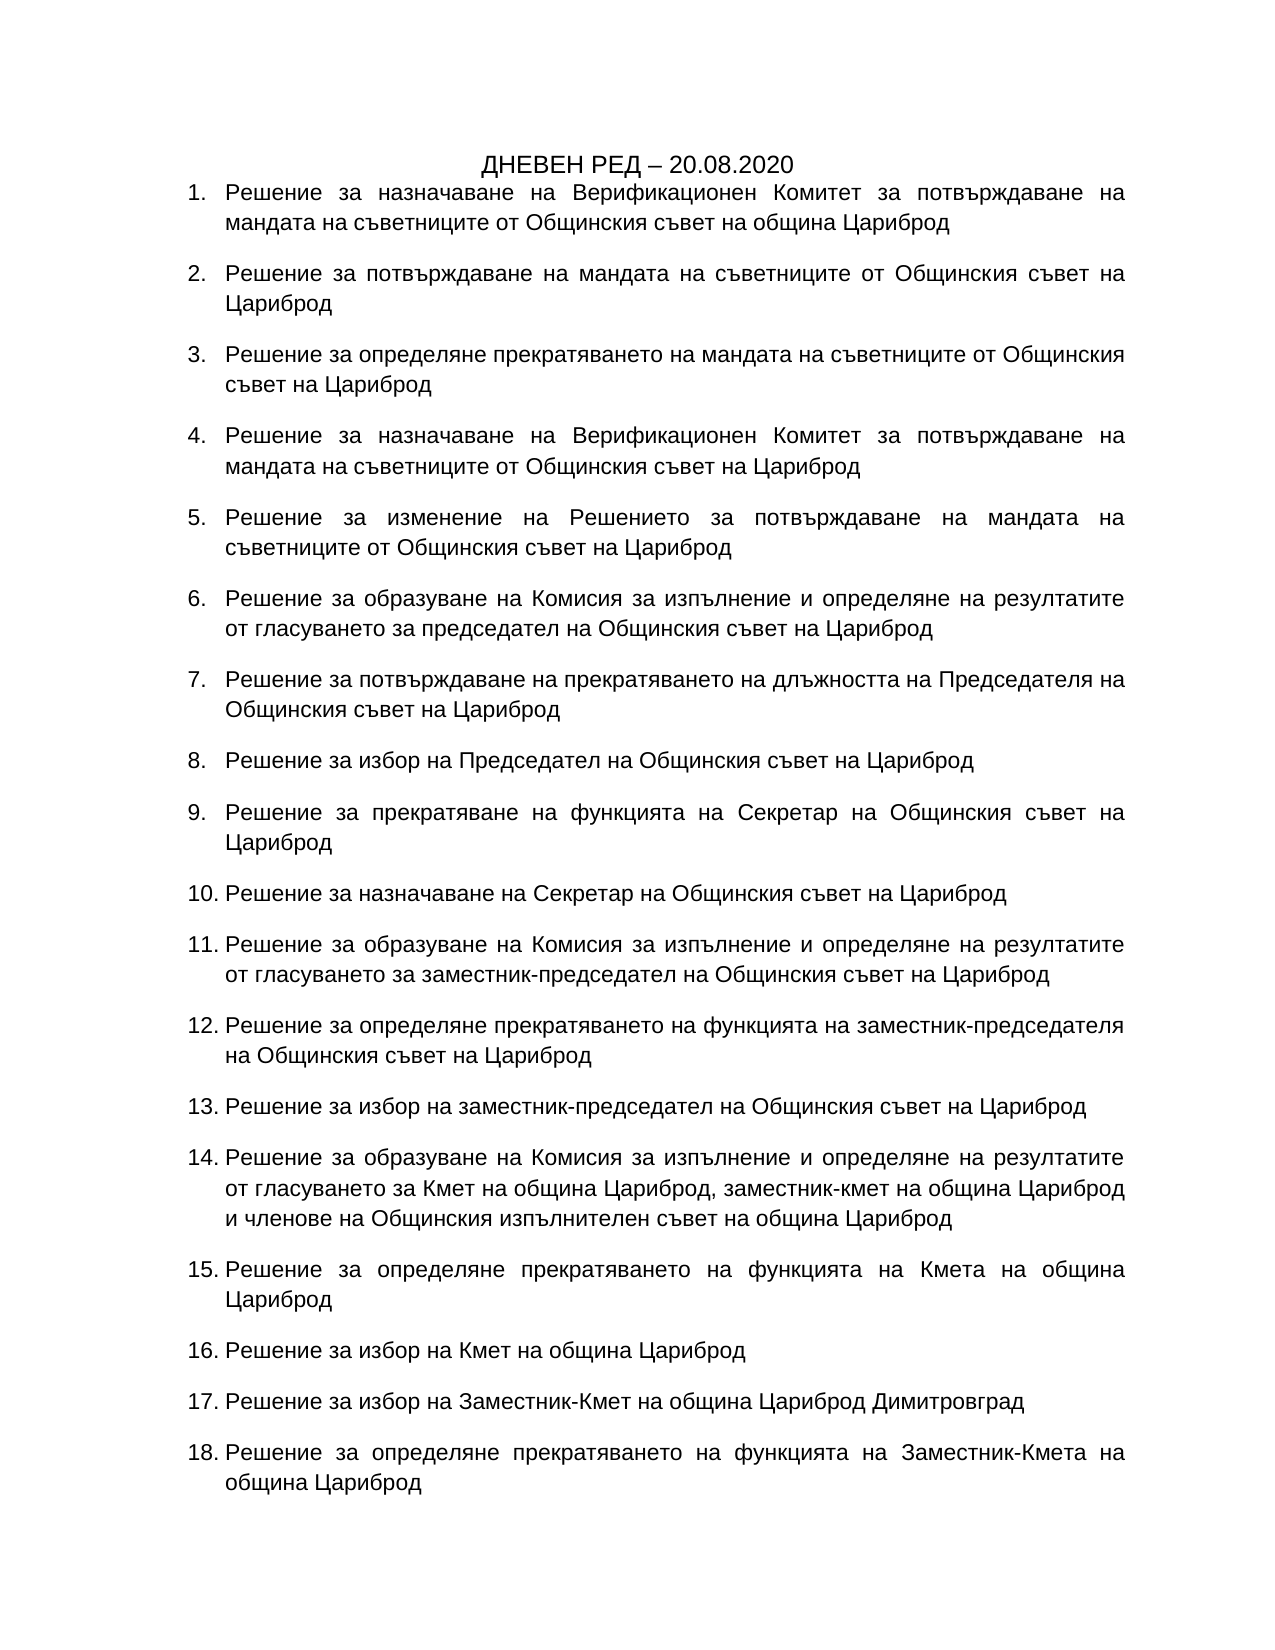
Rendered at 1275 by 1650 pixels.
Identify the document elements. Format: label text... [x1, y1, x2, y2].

list Решение за определяне прекратяването на функцията на Кмета на община Цариброд [187, 1256, 1125, 1312]
list Решение за назначаване на Верификационен Комитет за потвърждаване на мандата на съветниците от Общинския съвет на Цариброд [187, 422, 1125, 479]
list Решение за образуване на Комисия за изпълнение и определяне на резултатите от гласуването за председател на Общинския съвет на Цариброд [187, 585, 1125, 642]
list Решение за избор на Заместник-Кмет на община Цариброд Димитровград [187, 1388, 1125, 1414]
list Решение за потвърждаване на прекратяването на длъжността на Председателя на Общинския съвет на Цариброд [187, 666, 1125, 723]
list Решение за избор на Председател на Общинския съвет на Цариброд [187, 747, 1125, 774]
list Решение за образуване на Комисия за изпълнение и определяне на резултатите от гласуването за заместник-председател на Общинския съвет на Цариброд [187, 931, 1125, 987]
list Решение за избор на заместник-председател на Общинския съвет на Цариброд [187, 1093, 1125, 1120]
list Решение за изменение на Решението за потвърждаване на мандата на съветниците от Общинския съвет на Цариброд [187, 504, 1125, 560]
text ДНЕВЕН РЕД – 20.08.2020 [150, 150, 1125, 179]
list Решение за назначаване на Верификационен Комитет за потвърждаване на мандата на съветниците от Общинския съвет на община Цариброд [187, 179, 1125, 235]
list Решение за прекратяване на функцията на Секретар на Общинския съвет на Цариброд [187, 798, 1125, 855]
list Решение за образуване на Комисия за изпълнение и определяне на резултатите от гласуването за Кмет на община Цариброд, заместник-кмет на община Цариброд и членове на Общинския изпълнителен съвет на община Цариброд [187, 1144, 1125, 1231]
list Решение за определяне прекратяването на мандата на съветниците от Общинския съвет на Цариброд [187, 341, 1125, 398]
list Решение за назначаване на Секретар на Общинския съвет на Цариброд [187, 880, 1125, 906]
list Решение за определяне прекратяването на функцията на Заместник-Кмета на община Цариброд [187, 1439, 1125, 1496]
list Решение за определяне прекратяването на функцията на заместник-председателя на Общинския съвет на Цариброд [187, 1012, 1125, 1069]
list Решение за потвърждаване на мандата на съветниците от Общинския съвет на Цариброд [187, 260, 1125, 317]
list Решение за избор на Кмет на община Цариброд [187, 1337, 1125, 1363]
